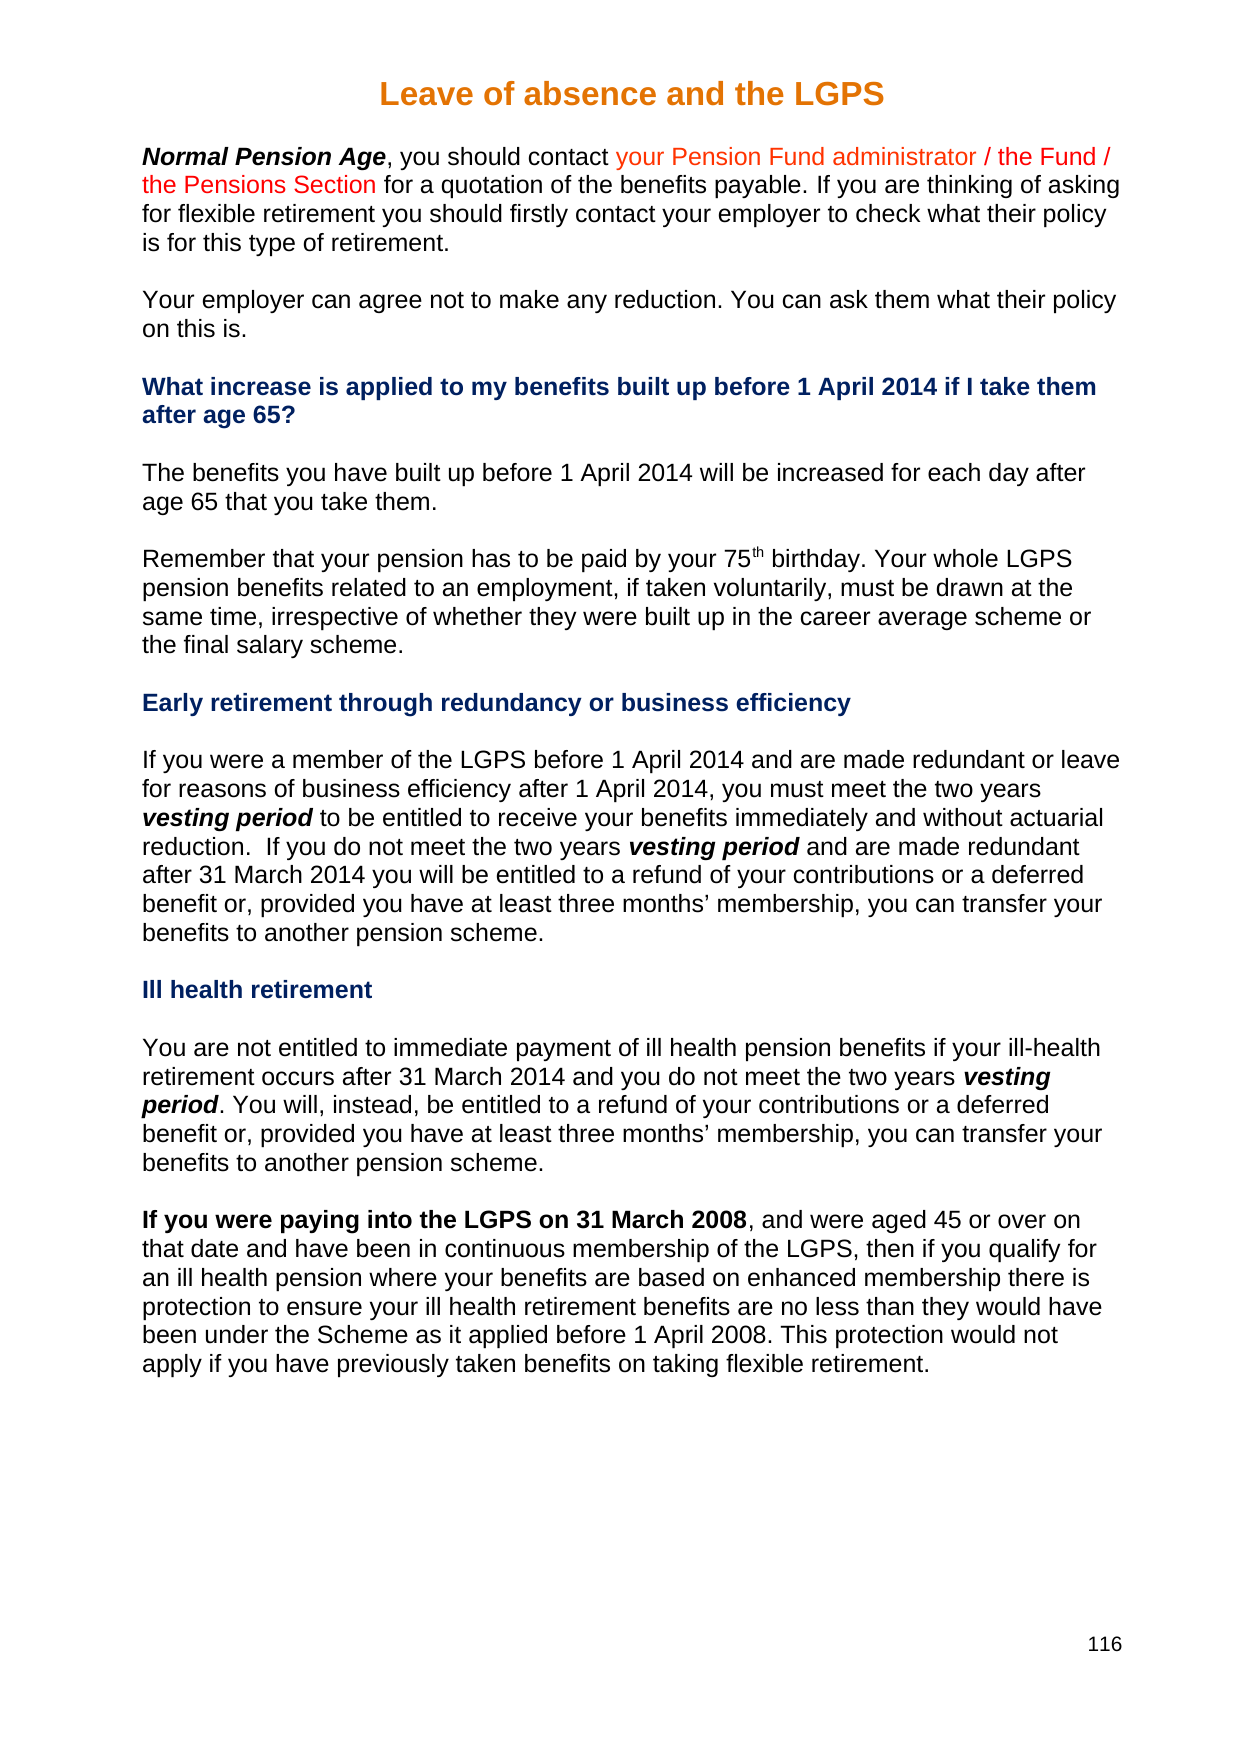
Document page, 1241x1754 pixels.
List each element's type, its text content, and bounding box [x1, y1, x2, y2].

text The benefits you have built up before 1 April 2014 will be increased for each day after age 65 that you take them. [142, 458, 1122, 515]
text Your employer can agree not to make any reduction. You can ask them what their policy on this is. [142, 285, 1122, 343]
text You are not entitled to immediate payment of ill health pension benefits if your ill-health retirement occurs after 31 March 2014 and you do not meet the two years vesting period. You will, instead, be entitled to a refund of your contributions or a deferred benefit or, provided you have at least three months’ membership, you can transfer your benefits to another pension scheme. [142, 1033, 1122, 1176]
text What increase is applied to my benefits built up before 1 April 2014 if I take them after age 65? [142, 371, 1122, 429]
text Ill health retirement [142, 975, 1122, 1004]
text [142, 141, 1122, 256]
text Remember that your pension has to be paid by your 75th birthday. Your whole LGPS pension benefits related to an employment, if taken voluntarily, must be drawn at the same time, irrespective of whether they were built up in the career average scheme or the final salary scheme. [142, 544, 1122, 659]
text If you were paying into the LGPS on 31 March 2008, and were aged 45 or over on that date and have been in continuous membership of the LGPS, then if you qualify for an ill health pension where your benefits are based on enhanced membership there is protection to ensure your ill health retirement benefits are no less than they would have been under the Scheme as it applied before 1 April 2008. This protection would not apply if you have previously taken benefits on taking flexible retirement. [142, 1205, 1122, 1378]
text Early retirement through redundancy or business efficiency [142, 688, 1122, 716]
text If you were a member of the LGPS before 1 April 2014 and are made redundant or leave for reasons of business efficiency after 1 April 2014, you must meet the two years vesting period to be entitled to receive your benefits immediately and without actuarial reduction. If you do not meet the two years vesting period and are made redundant after 31 March 2014 you will be entitled to a refund of your contributions or a deferred benefit or, provided you have at least three months’ membership, you can transfer your benefits to another pension scheme. [142, 745, 1122, 946]
